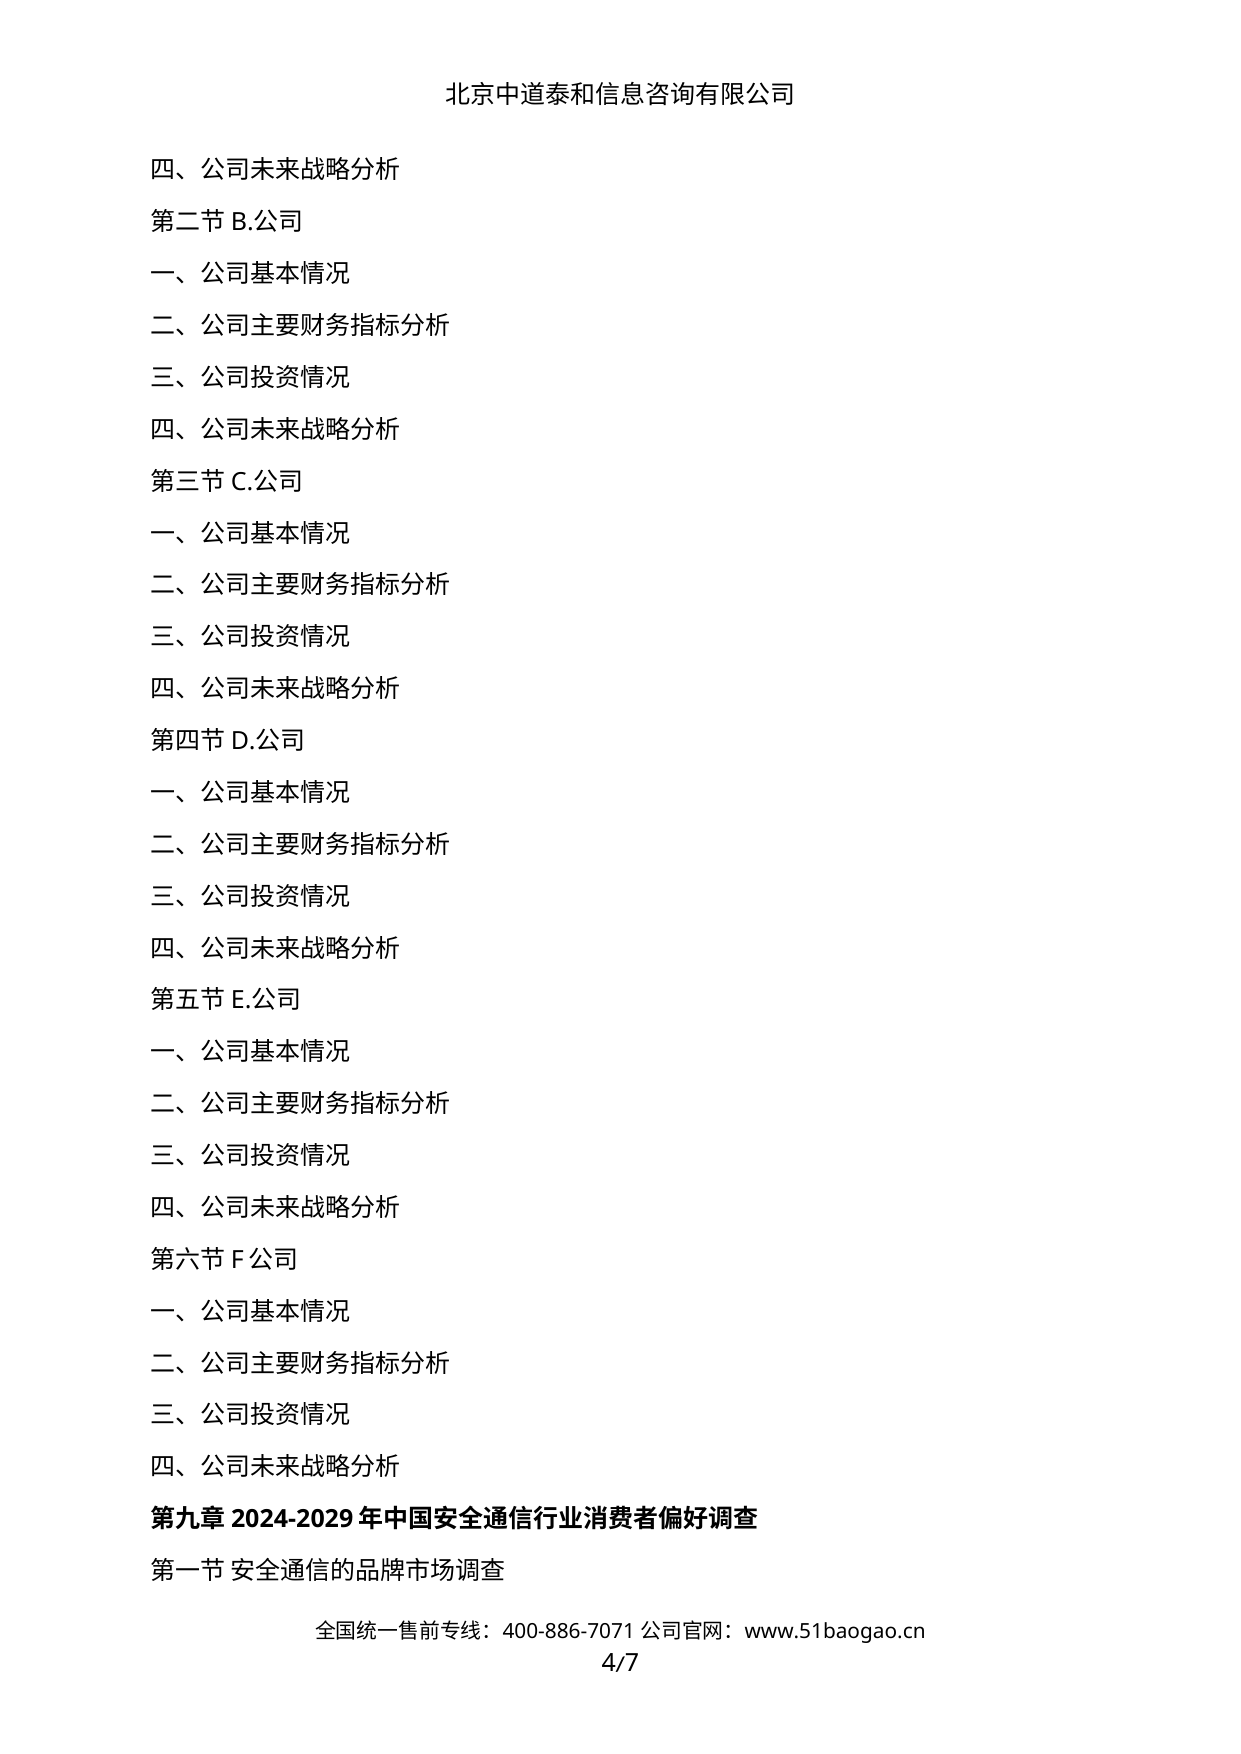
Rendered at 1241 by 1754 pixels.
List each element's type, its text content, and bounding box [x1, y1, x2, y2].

text 三、公司投资情况 [150, 1136, 1090, 1172]
text 二、公司主要财务指标分析 [150, 1084, 1090, 1120]
text 三、公司投资情况 [150, 1395, 1090, 1431]
text 二、公司主要财务指标分析 [150, 1343, 1090, 1379]
text 第六节 F公司 [150, 1239, 1090, 1276]
text 四、公司未来战略分析 [150, 928, 1090, 964]
text 第一节 安全通信的品牌市场调查 [150, 1551, 1090, 1587]
text 三、公司投资情况 [150, 876, 1090, 912]
text 第九章 2024-2029年中国安全通信行业消费者偏好调查 [150, 1499, 1090, 1535]
text 一、公司基本情况 [150, 513, 1090, 549]
text 第三节 C.公司 [150, 461, 1090, 497]
text 四、公司未来战略分析 [150, 150, 1090, 186]
text 四、公司未来战略分析 [150, 409, 1090, 446]
text 一、公司基本情况 [150, 254, 1090, 290]
text 四、公司未来战略分析 [150, 1447, 1090, 1483]
text 四、公司未来战略分析 [150, 1187, 1090, 1224]
text 二、公司主要财务指标分析 [150, 565, 1090, 601]
text 一、公司基本情况 [150, 1291, 1090, 1327]
text 二、公司主要财务指标分析 [150, 306, 1090, 342]
text 第四节 D.公司 [150, 721, 1090, 757]
text 第二节 B.公司 [150, 202, 1090, 238]
text 四、公司未来战略分析 [150, 669, 1090, 705]
text 三、公司投资情况 [150, 617, 1090, 653]
text 二、公司主要财务指标分析 [150, 824, 1090, 861]
text 第五节 E.公司 [150, 980, 1090, 1016]
text 一、公司基本情况 [150, 1032, 1090, 1068]
text 一、公司基本情况 [150, 772, 1090, 809]
text 三、公司投资情况 [150, 357, 1090, 394]
